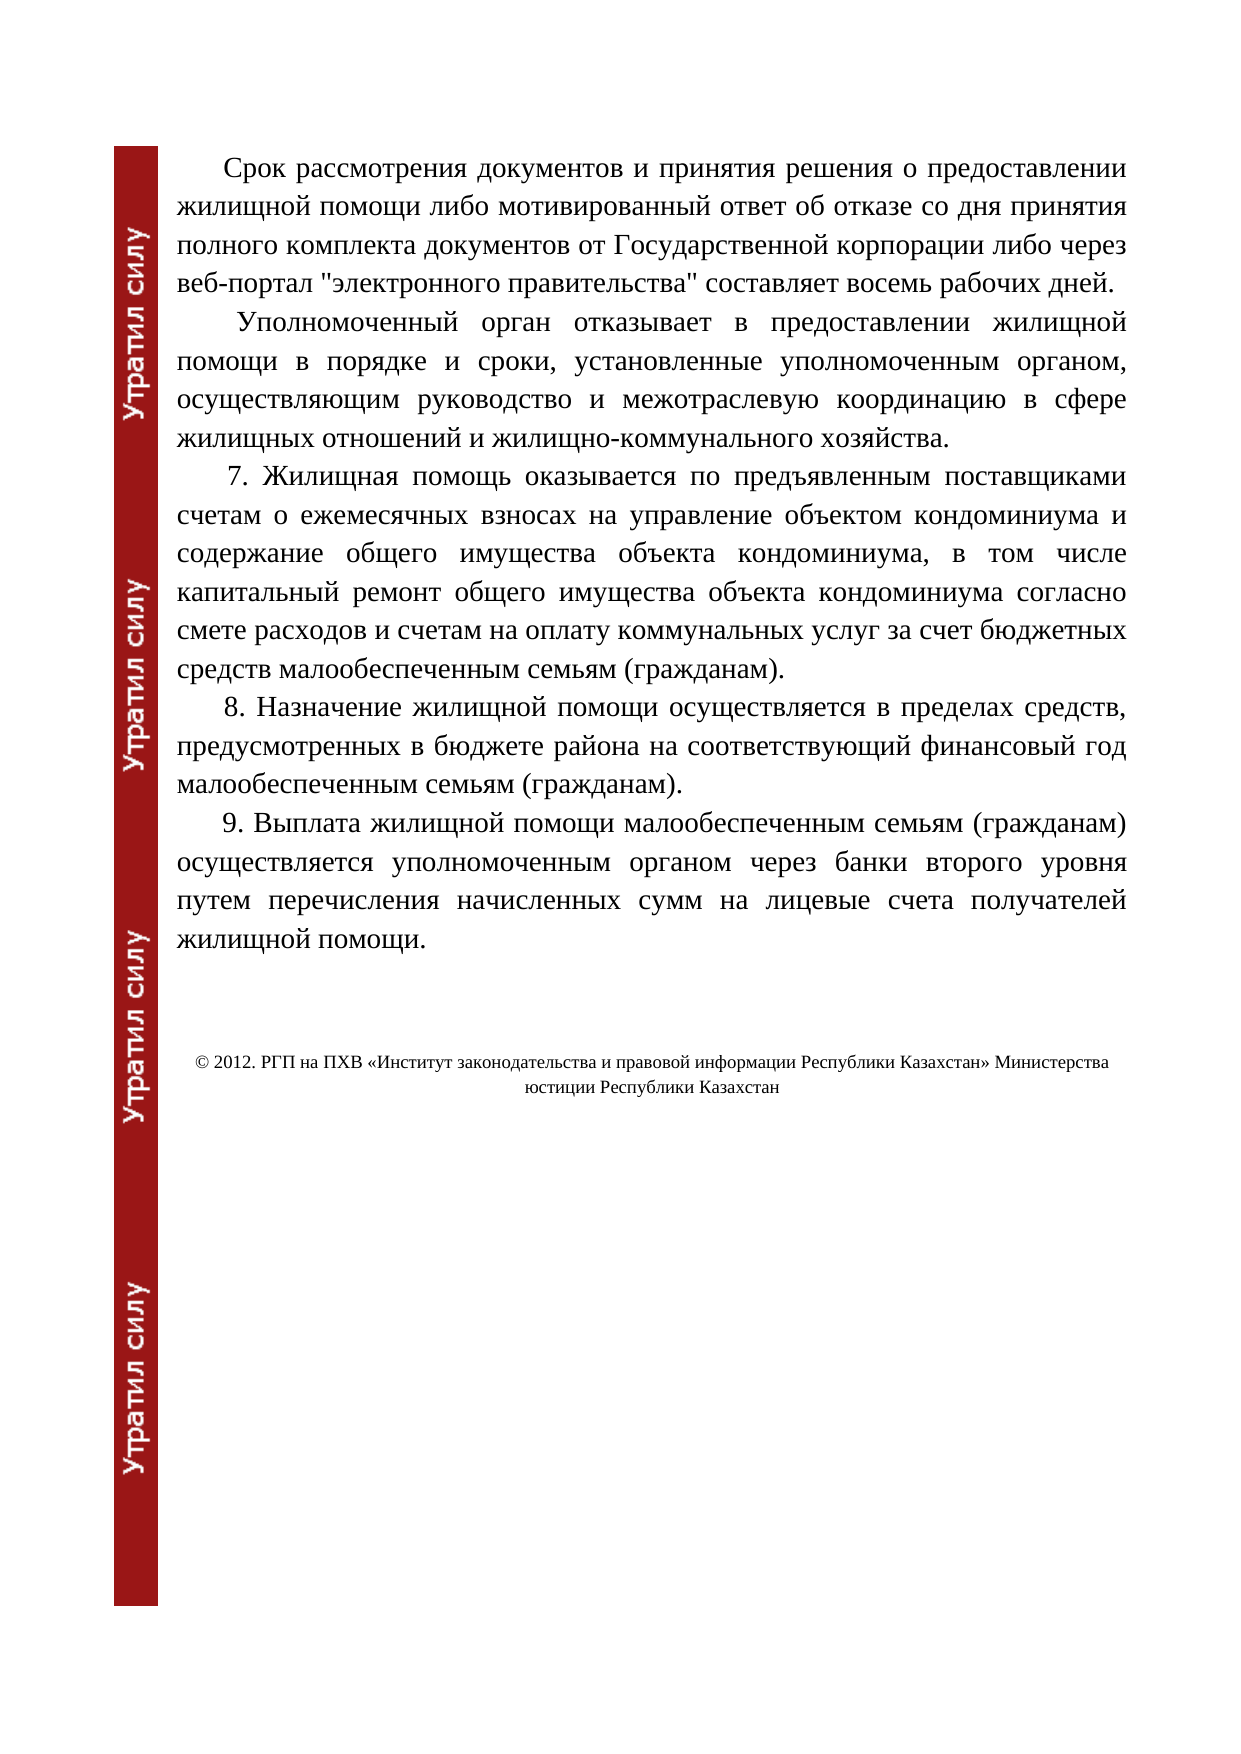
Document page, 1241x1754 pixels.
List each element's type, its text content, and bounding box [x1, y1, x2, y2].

text 9. Выплата жилищной помощи малообеспеченным семьям (гражданам) осуществляется уполномоченным органом через банки второго уровня путем перечисления начисленных сумм на лицевые счета получателей жилищной помощи. [112, 805, 1128, 954]
text 7. Жилищная помощь оказывается по предъявленным поставщиками счетам о ежемесячных взносах на управление объектом кондоминиума и содержание общего имущества объекта кондоминиума, в том числе капитальный ремонт общего имущества объекта кондоминиума согласно смете расходов и счетам на оплату коммунальных услуг за счет бюджетных средств малообеспеченным семьям (гражданам). [112, 458, 1128, 684]
picture [114, 146, 158, 150]
picture [114, 1097, 158, 1606]
picture [114, 299, 158, 304]
picture [114, 954, 158, 1051]
text Срок рассмотрения документов и принятия решения о предоставлении жилищной помощи либо мотивированный ответ об отказе со дня принятия полного комплекта документов от Государственной корпорации либо через веб-портал "электронного правительства" составляет восемь рабочих дней. [112, 150, 1128, 299]
picture [114, 800, 158, 805]
picture [114, 453, 158, 458]
picture [114, 684, 158, 689]
text Уполномоченный орган отказывает в предоставлении жилищной помощи в порядке и сроки, установленные уполномоченным органом, осуществляющим руководство и межотраслевую координацию в сфере жилищных отношений и жилищно-коммунального хозяйства. [112, 304, 1128, 453]
text © 2012. РГП на ПХВ «Институт законодательства и правовой информации Республики Казахстан» Министерства юстиции Республики Казахстан [112, 1051, 1128, 1097]
text 8. Назначение жилищной помощи осуществляется в пределах средств, предусмотренных в бюджете района на соответствующий финансовый год малообеспеченным семьям (гражданам). [112, 689, 1128, 800]
